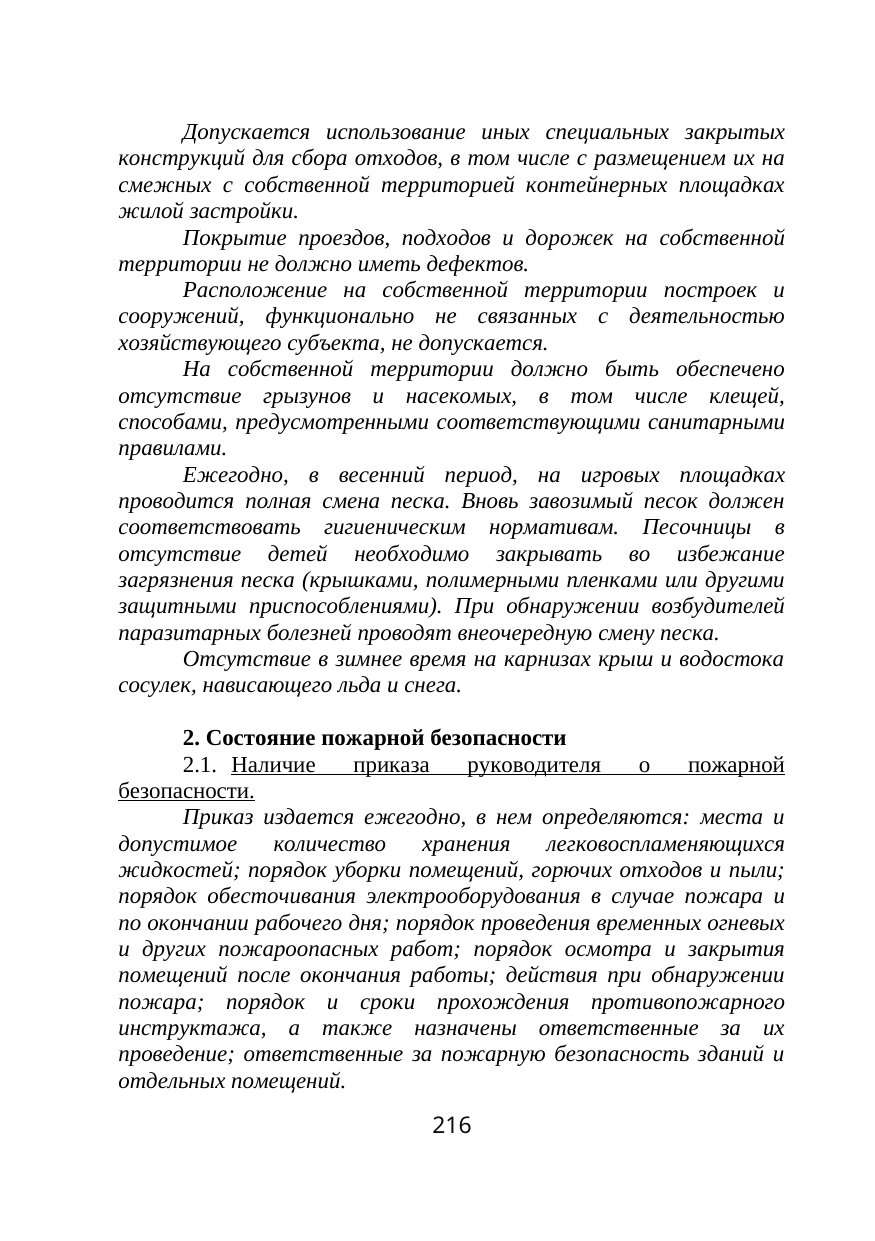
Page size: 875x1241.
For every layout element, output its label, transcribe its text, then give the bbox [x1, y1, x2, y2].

text 2. Состояние пожарной безопасности [118, 724, 785, 751]
text Отсутствие в зимнее время на карнизах крыш и водостока сосулек, нависающего льда и снега. [118, 645, 785, 698]
text На собственной территории должно быть обеспечено отсутствие грызунов и насекомых, в том числе клещей, способами, предусмотренными соответствующими санитарными правилами. [118, 355, 785, 461]
text Расположение на собственной территории построек и сооружений, функционально не связанных с деятельностью хозяйствующего субъекта, не допускается. [118, 276, 785, 355]
text Покрытие проездов, подходов и дорожек на собственной территории не должно иметь дефектов. [118, 223, 785, 276]
text Приказ издается ежегодно, в нем определяются: места и допустимое количество хранения легковоспламеняющихся жидкостей; порядок уборки помещений, горючих отходов и пыли; порядок обесточивания электрооборудования в случае пожара и по окончании рабочего дня; порядок проведения временных огневых и других пожароопасных работ; порядок осмотра и закрытия помещений после окончания работы; действия при обнаружении пожара; порядок и сроки прохождения противопожарного инструктажа, а также назначены ответственные за их проведение; ответственные за пожарную безопасность зданий и отдельных помещений. [118, 803, 785, 1093]
list Наличие приказа руководителя о пожарной безопасности. [118, 751, 785, 803]
text Допускается использование иных специальных закрытых конструкций для сбора отходов, в том числе с размещением их на смежных с собственной территорией контейнерных площадках жилой застройки. [118, 118, 785, 223]
text Ежегодно, в весенний период, на игровых площадках проводится полная смена песка. Вновь завозимый песок должен соответствовать гигиеническим нормативам. Песочницы в отсутствие детей необходимо закрывать во избежание загрязнения песка (крышками, полимерными пленками или другими защитными приспособлениями). При обнаружении возбудителей паразитарных болезней проводят внеочередную смену песка. [118, 461, 785, 645]
